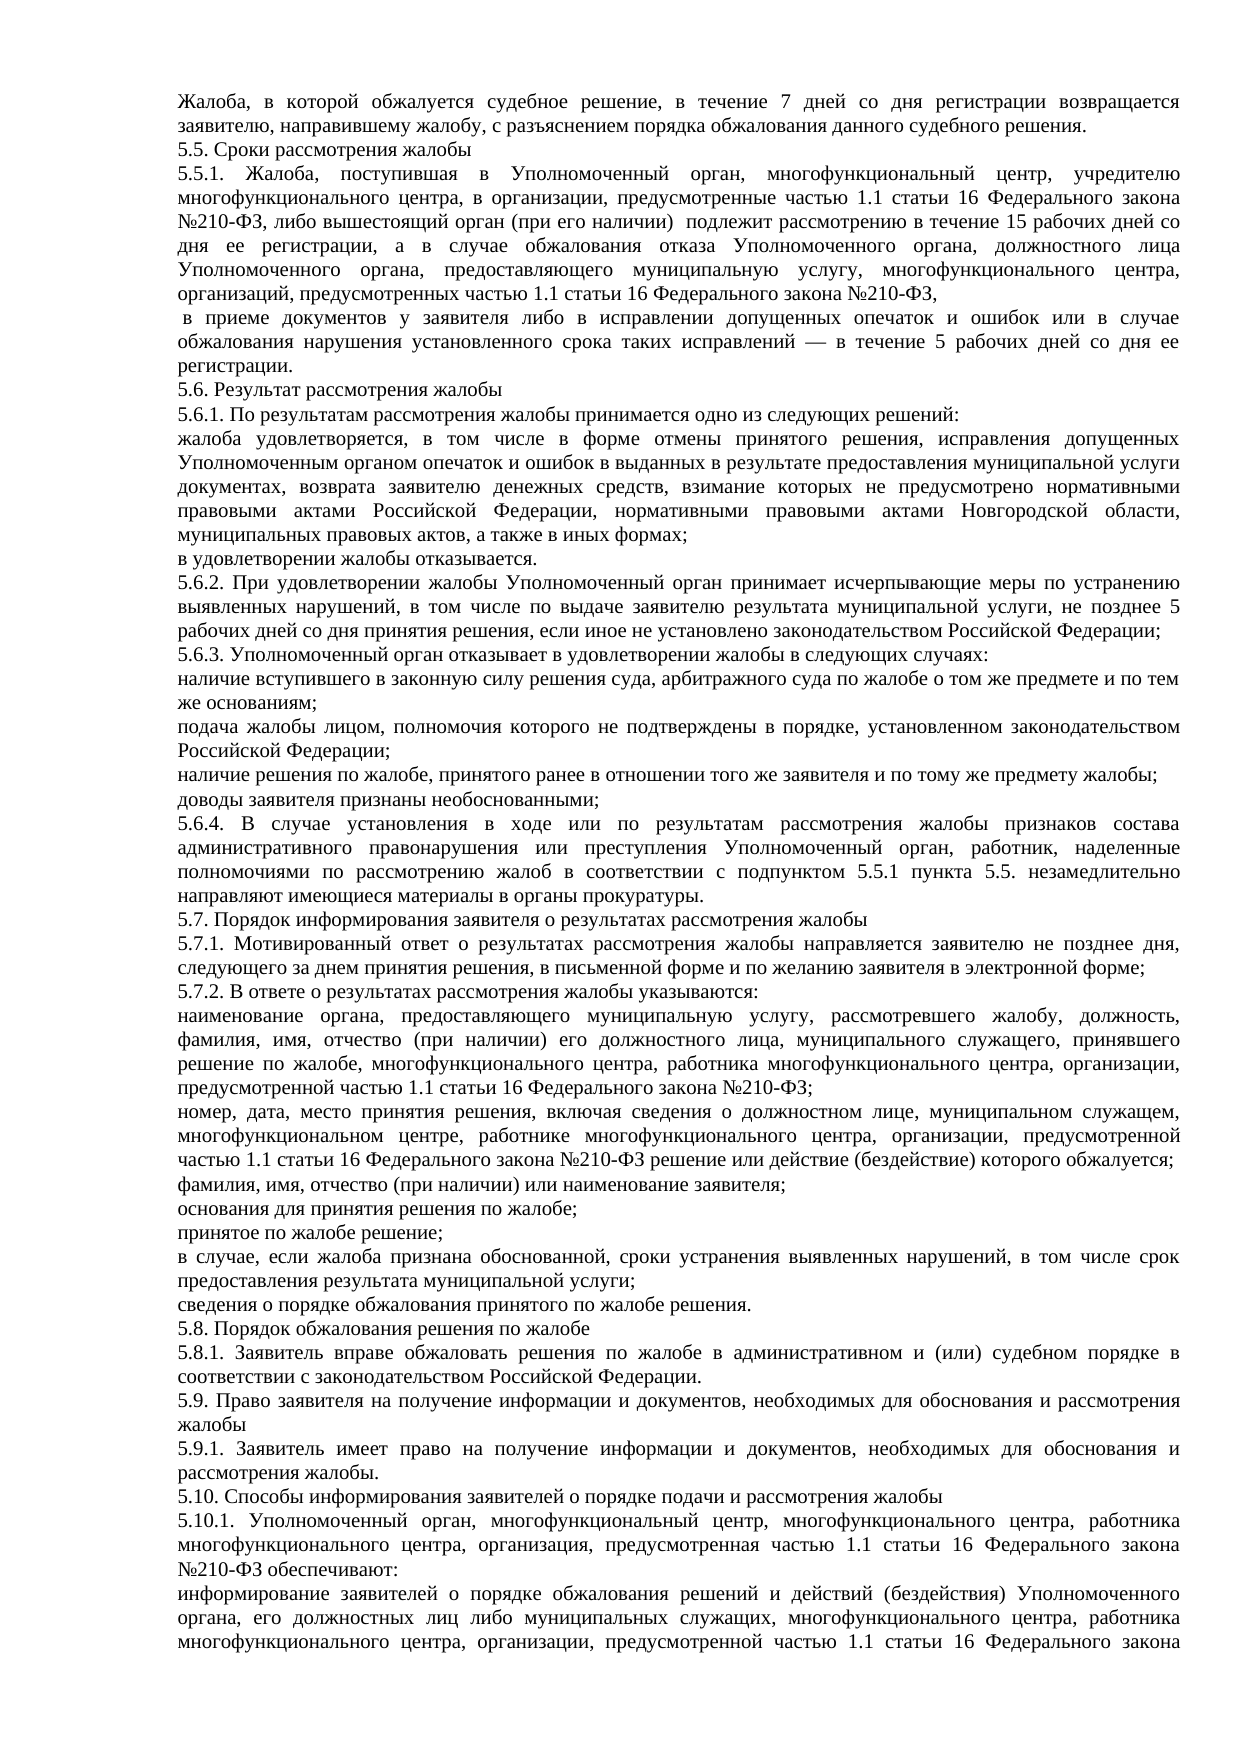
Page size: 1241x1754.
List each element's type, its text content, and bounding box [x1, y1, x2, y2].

text в случае, если жалоба признана обоснованной, сроки устранения выявленных нарушений, в том числе срок предоставления результата муниципальной услуги; [177, 1244, 1181, 1292]
text 5.5. Сроки рассмотрения жалобы [177, 137, 1181, 161]
text фамилия, имя, отчество (при наличии) или наименование заявителя; [177, 1171, 1181, 1196]
text 5.9.1. Заявитель имеет право на получение информации и документов, необходимых для обоснования и рассмотрения жалобы. [177, 1436, 1181, 1484]
text 5.10.1. Уполномоченный орган, многофункциональный центр, многофункционального центра, работника многофункционального центра, организация, предусмотренная частью 1.1 статьи 16 Федерального закона №210-ФЗ обеспечивают: [177, 1508, 1181, 1581]
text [177, 1581, 1181, 1653]
text 5.7.1. Мотивированный ответ о результатах рассмотрения жалобы направляется заявителю не позднее дня, следующего за днем принятия решения, в письменной форме и по желанию заявителя в электронной форме; [177, 931, 1181, 979]
text подача жалобы лицом, полномочия которого не подтверждены в порядке, установленном законодательством Российской Федерации; [177, 714, 1181, 762]
text 5.6.4. В случае установления в ходе или по результатам рассмотрения жалобы признаков состава административного правонарушения или преступления Уполномоченный орган, работник, наделенные полномочиями по рассмотрению жалоб в соответствии с подпунктом 5.5.1 пункта 5.5. незамедлительно направляют имеющиеся материалы в органы прокуратуры. [177, 811, 1181, 907]
text 5.7.2. В ответе о результатах рассмотрения жалобы указываются: [177, 979, 1181, 1003]
text в приеме документов у заявителя либо в исправлении допущенных опечаток и ошибок или в случае обжалования нарушения установленного срока таких исправлений — в течение 5 рабочих дней со дня ее регистрации. [177, 305, 1181, 377]
text наименование органа, предоставляющего муниципальную услугу, рассмотревшего жалобу, должность, фамилия, имя, отчество (при наличии) его должностного лица, муниципального служащего, принявшего решение по жалобе, многофункционального центра, работника многофункционального центра, организации, предусмотренной частью 1.1 статьи 16 Федерального закона №210-ФЗ; [177, 1003, 1181, 1099]
text основания для принятия решения по жалобе; [177, 1196, 1181, 1219]
text Жалоба, в которой обжалуется судебное решение, в течение 7 дней со дня регистрации возвращается заявителю, направившему жалобу, с разъяснением порядка обжалования данного судебного решения. [177, 89, 1181, 137]
text 5.5.1. Жалоба, поступившая в Уполномоченный орган, многофункциональный центр, учредителю многофункционального центра, в организации, предусмотренные частью 1.1 статьи 16 Федерального закона №210-ФЗ, либо вышестоящий орган (при его наличии) подлежит рассмотрению в течение 15 рабочих дней со дня ее регистрации, а в случае обжалования отказа Уполномоченного органа, должностного лица Уполномоченного органа, предоставляющего муниципальную услугу, многофункционального центра, организаций, предусмотренных частью 1.1 статьи 16 Федерального закона №210-ФЗ, [177, 161, 1181, 305]
text 5.6.1. По результатам рассмотрения жалобы принимается одно из следующих решений: [177, 401, 1181, 426]
text принятое по жалобе решение; [177, 1219, 1181, 1244]
text номер, дата, место принятия решения, включая сведения о должностном лице, муниципальном служащем, многофункциональном центре, работнике многофункционального центра, организации, предусмотренной частью 1.1 статьи 16 Федерального закона №210-ФЗ решение или действие (бездействие) которого обжалуется; [177, 1099, 1181, 1171]
text 5.6.3. Уполномоченный орган отказывает в удовлетворении жалобы в следующих случаях: [177, 642, 1181, 666]
text наличие вступившего в законную силу решения суда, арбитражного суда по жалобе о том же предмете и по тем же основаниям; [177, 666, 1181, 714]
text доводы заявителя признаны необоснованными; [177, 786, 1181, 811]
text сведения о порядке обжалования принятого по жалобе решения. [177, 1292, 1181, 1316]
text 5.8. Порядок обжалования решения по жалобе [177, 1316, 1181, 1340]
text 5.6.2. При удовлетворении жалобы Уполномоченный орган принимает исчерпывающие меры по устранению выявленных нарушений, в том числе по выдаче заявителю результата муниципальной услуги, не позднее 5 рабочих дней со дня принятия решения, если иное не установлено законодательством Российской Федерации; [177, 570, 1181, 642]
text 5.10. Способы информирования заявителей о порядке подачи и рассмотрения жалобы [177, 1484, 1181, 1508]
text в удовлетворении жалобы отказывается. [177, 546, 1181, 570]
text наличие решения по жалобе, принятого ранее в отношении того же заявителя и по тому же предмету жалобы; [177, 762, 1181, 786]
text 5.6. Результат рассмотрения жалобы [177, 377, 1181, 401]
text 5.7. Порядок информирования заявителя о результатах рассмотрения жалобы [177, 907, 1181, 931]
text 5.8.1. Заявитель вправе обжаловать решения по жалобе в административном и (или) судебном порядке в соответствии с законодательством Российской Федерации. [177, 1340, 1181, 1388]
text жалоба удовлетворяется, в том числе в форме отмены принятого решения, исправления допущенных Уполномоченным органом опечаток и ошибок в выданных в результате предоставления муниципальной услуги документах, возврата заявителю денежных средств, взимание которых не предусмотрено нормативными правовыми актами Российской Федерации, нормативными правовыми актами Новгородской области, муниципальных правовых актов, а также в иных формах; [177, 426, 1181, 546]
text 5.9. Право заявителя на получение информации и документов, необходимых для обоснования и рассмотрения жалобы [177, 1388, 1181, 1436]
